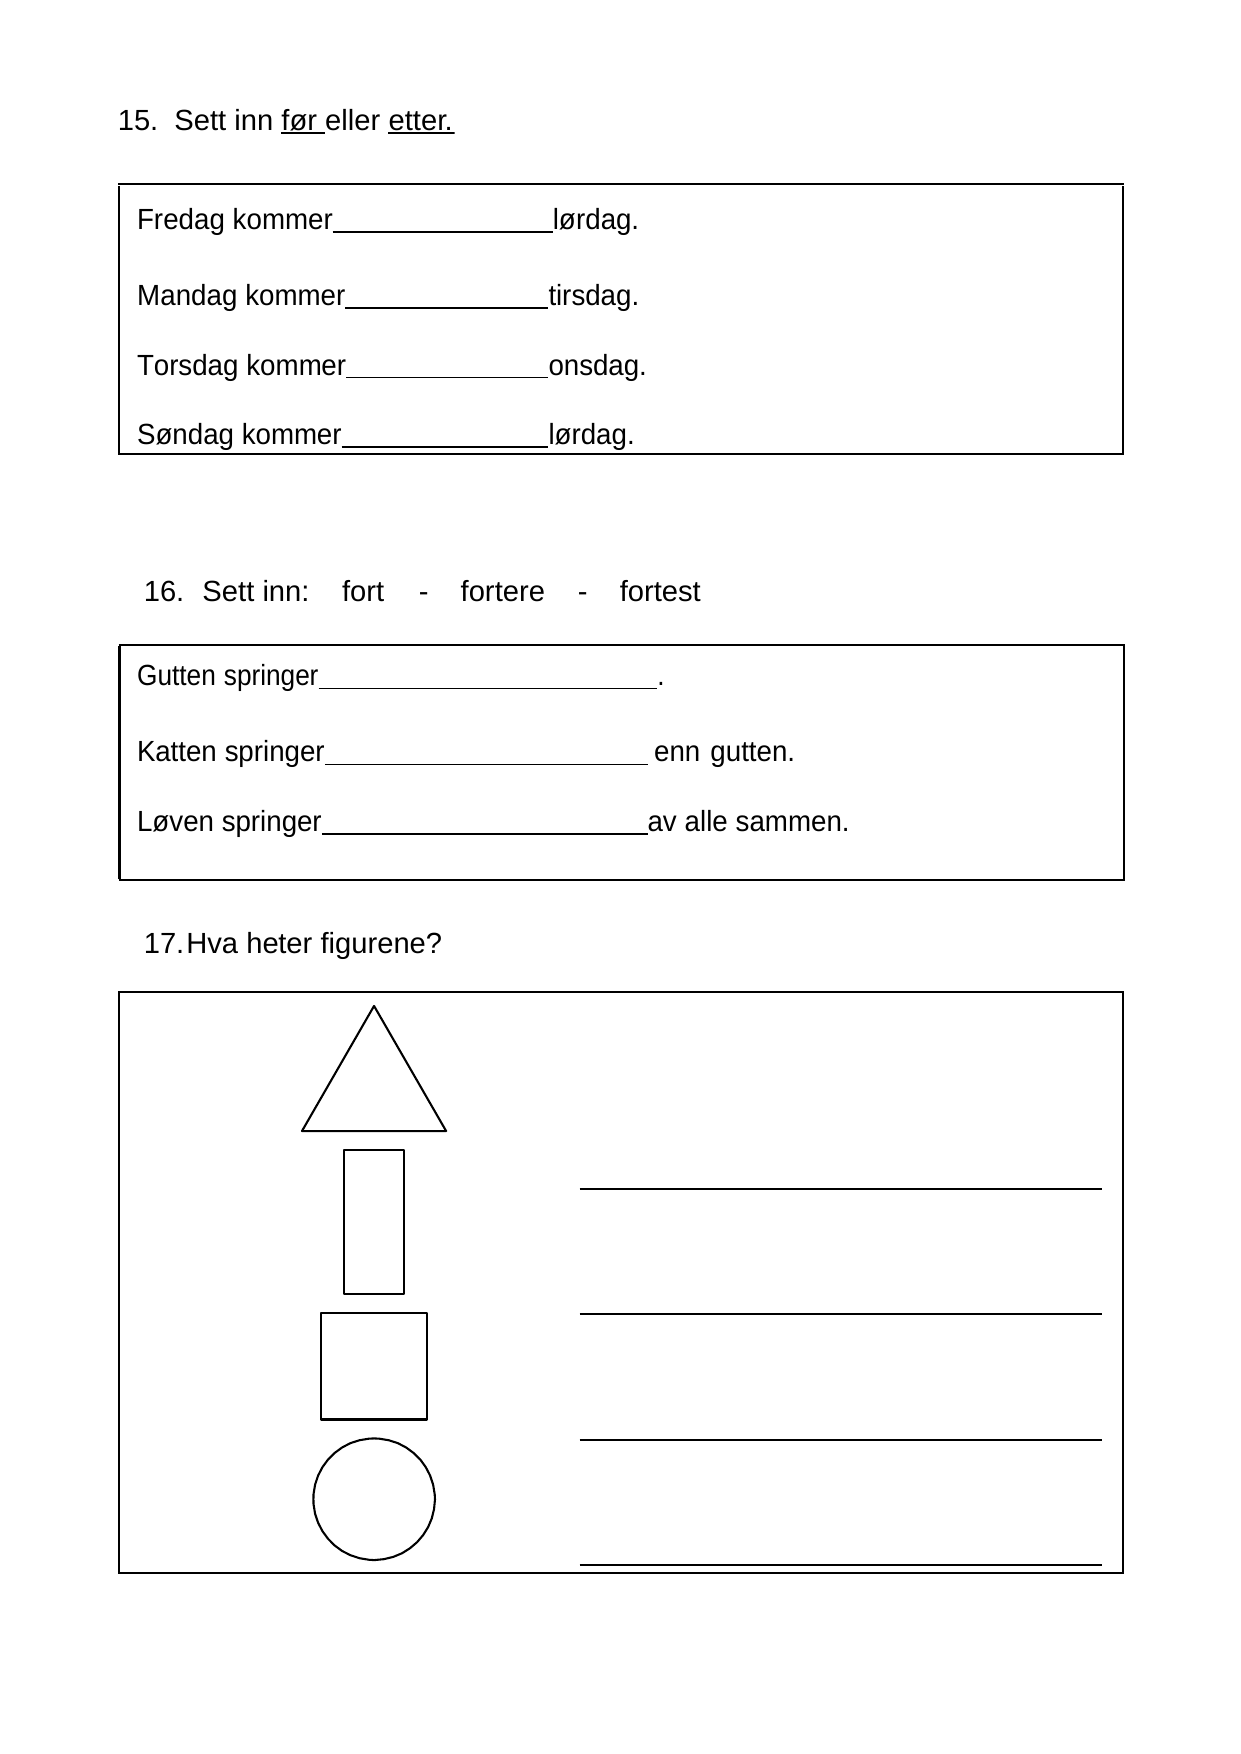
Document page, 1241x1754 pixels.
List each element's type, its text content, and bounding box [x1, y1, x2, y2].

text Gutten springer . [137, 658, 1134, 692]
list Sett inn: fort - fortere - fortest [144, 574, 1134, 608]
text Katten springer enn gutten. Løven springer av alle sammen. [137, 734, 858, 838]
text Mandag kommer tirsdag. Torsdag kommer onsdag. Søndag kommer lørdag. [137, 278, 653, 451]
list Hva heter figurene? [144, 926, 1134, 960]
text Fredag kommer lørdag. [137, 206, 645, 235]
